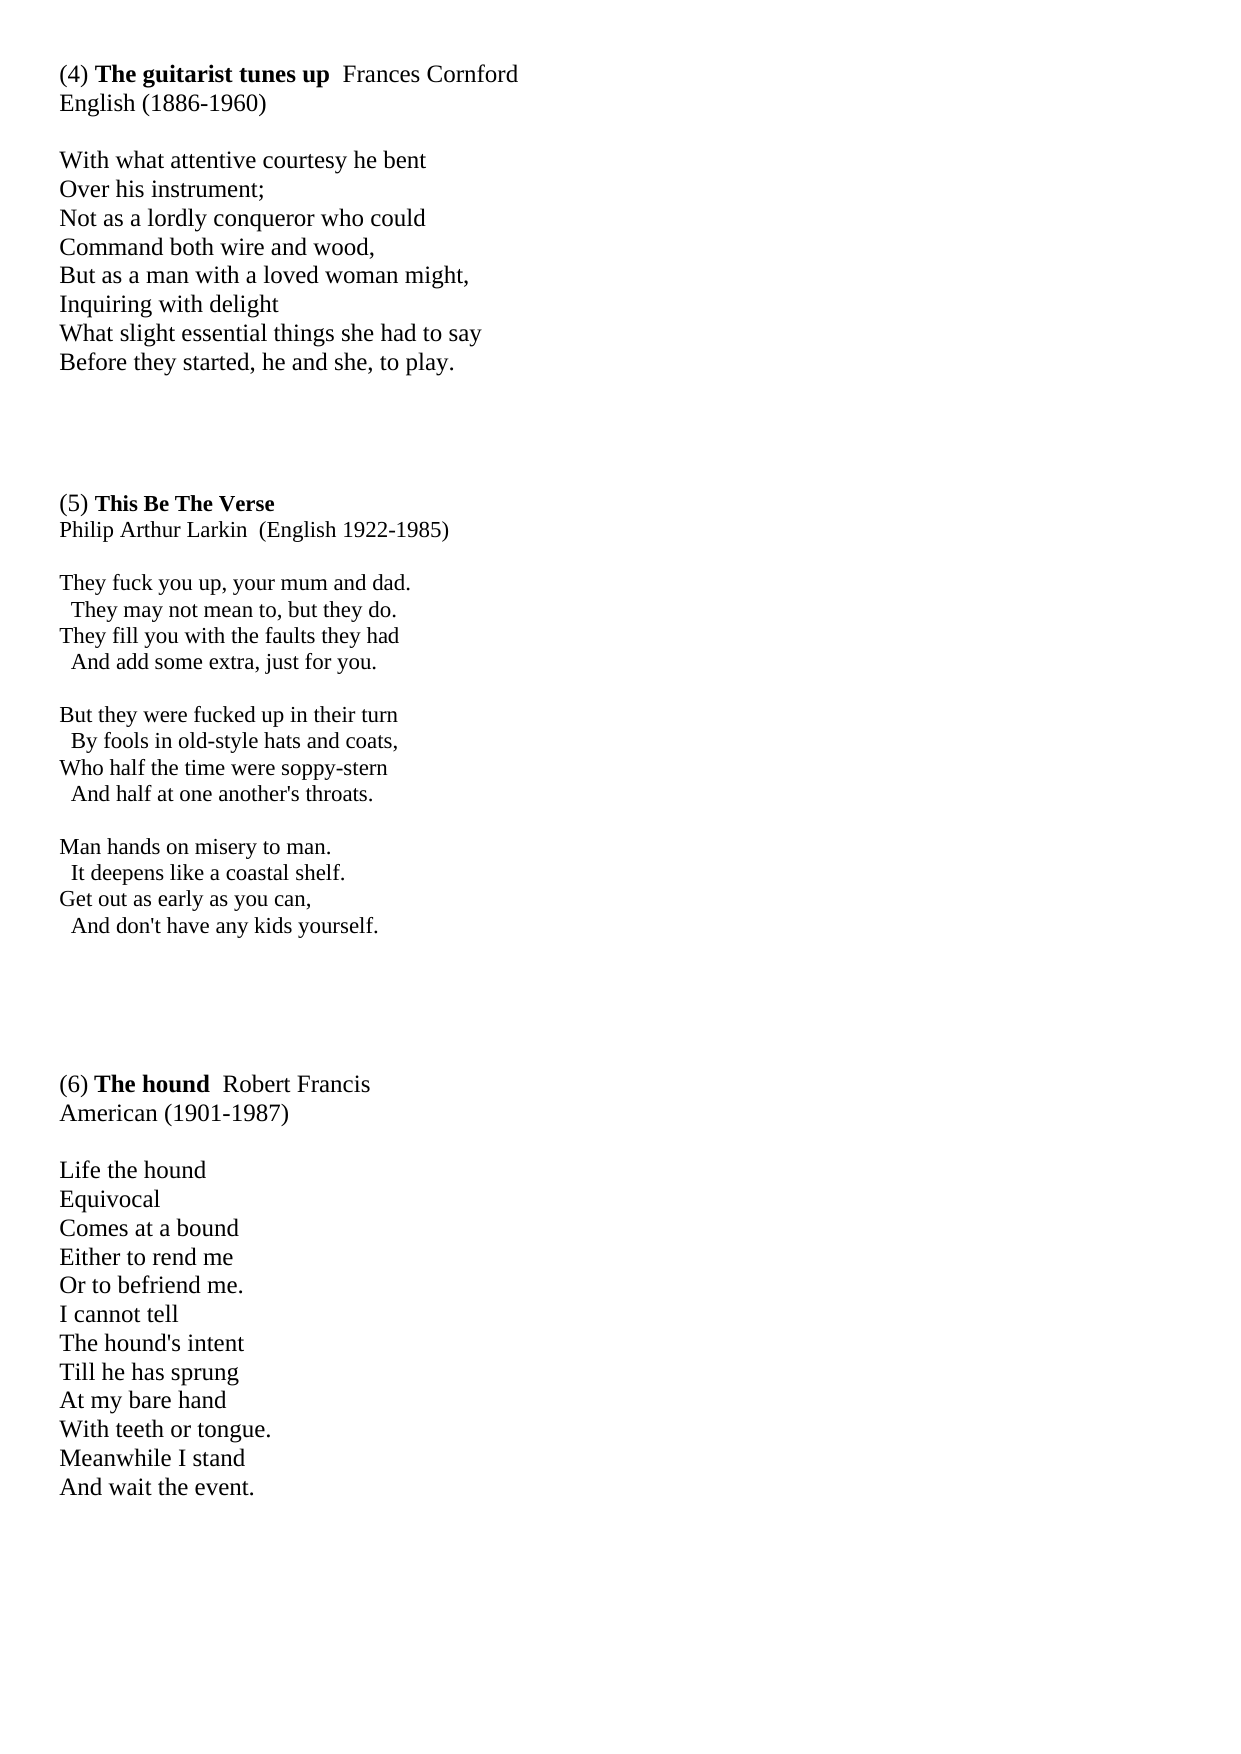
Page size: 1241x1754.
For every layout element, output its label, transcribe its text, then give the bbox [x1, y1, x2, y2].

text Inquiring with delight [59, 289, 1181, 318]
text Or to befriend me. [59, 1270, 1181, 1299]
text What slight essential things she had to say [59, 318, 1181, 347]
text They fuck you up, your mum and dad. [59, 569, 1181, 596]
text English (1886-1960) [59, 88, 1181, 117]
text Over his instrument; [59, 174, 1181, 203]
text And add some extra, just for you. [59, 648, 1181, 675]
text They fill you with the faults they had [59, 622, 1181, 648]
text By fools in old-style hats and coats, [59, 727, 1181, 754]
text Get out as early as you can, [59, 886, 1181, 912]
text And half at one another's throats. [59, 780, 1181, 806]
text And don't have any kids yourself. [59, 912, 1181, 938]
text Philip Arthur Larkin (English 1922-1985) [59, 517, 1181, 543]
text Man hands on misery to man. [59, 833, 1181, 859]
text At my bare hand [59, 1385, 1181, 1414]
text Command both wire and wood, [59, 232, 1181, 260]
text Either to rend me [59, 1242, 1181, 1270]
text I cannot tell [59, 1299, 1181, 1328]
text With teeth or tongue. [59, 1414, 1181, 1443]
text And wait the event. [59, 1472, 1181, 1500]
text With what attentive courtesy he bent [59, 145, 1181, 174]
text (6) The hound Robert Francis [59, 1069, 1181, 1098]
text (4) The guitarist tunes up Frances Cornford [59, 59, 1181, 88]
text Till he has sprung [59, 1357, 1181, 1385]
text They may not mean to, but they do. [59, 596, 1181, 622]
text Comes at a bound [59, 1213, 1181, 1242]
text (5) This Be The Verse [59, 488, 1181, 517]
text But they were fucked up in their turn [59, 701, 1181, 727]
text Before they started, he and she, to play. [59, 347, 1181, 375]
text It deepens like a coastal shelf. [59, 859, 1181, 886]
text Life the hound [59, 1155, 1181, 1184]
text Not as a lordly conqueror who could [59, 203, 1181, 232]
text But as a man with a loved woman might, [59, 260, 1181, 289]
text The hound's intent [59, 1328, 1181, 1357]
text Who half the time were soppy-stern [59, 754, 1181, 780]
text American (1901-1987) [59, 1098, 1181, 1127]
text Equivocal [59, 1184, 1181, 1213]
text Meanwhile I stand [59, 1443, 1181, 1472]
